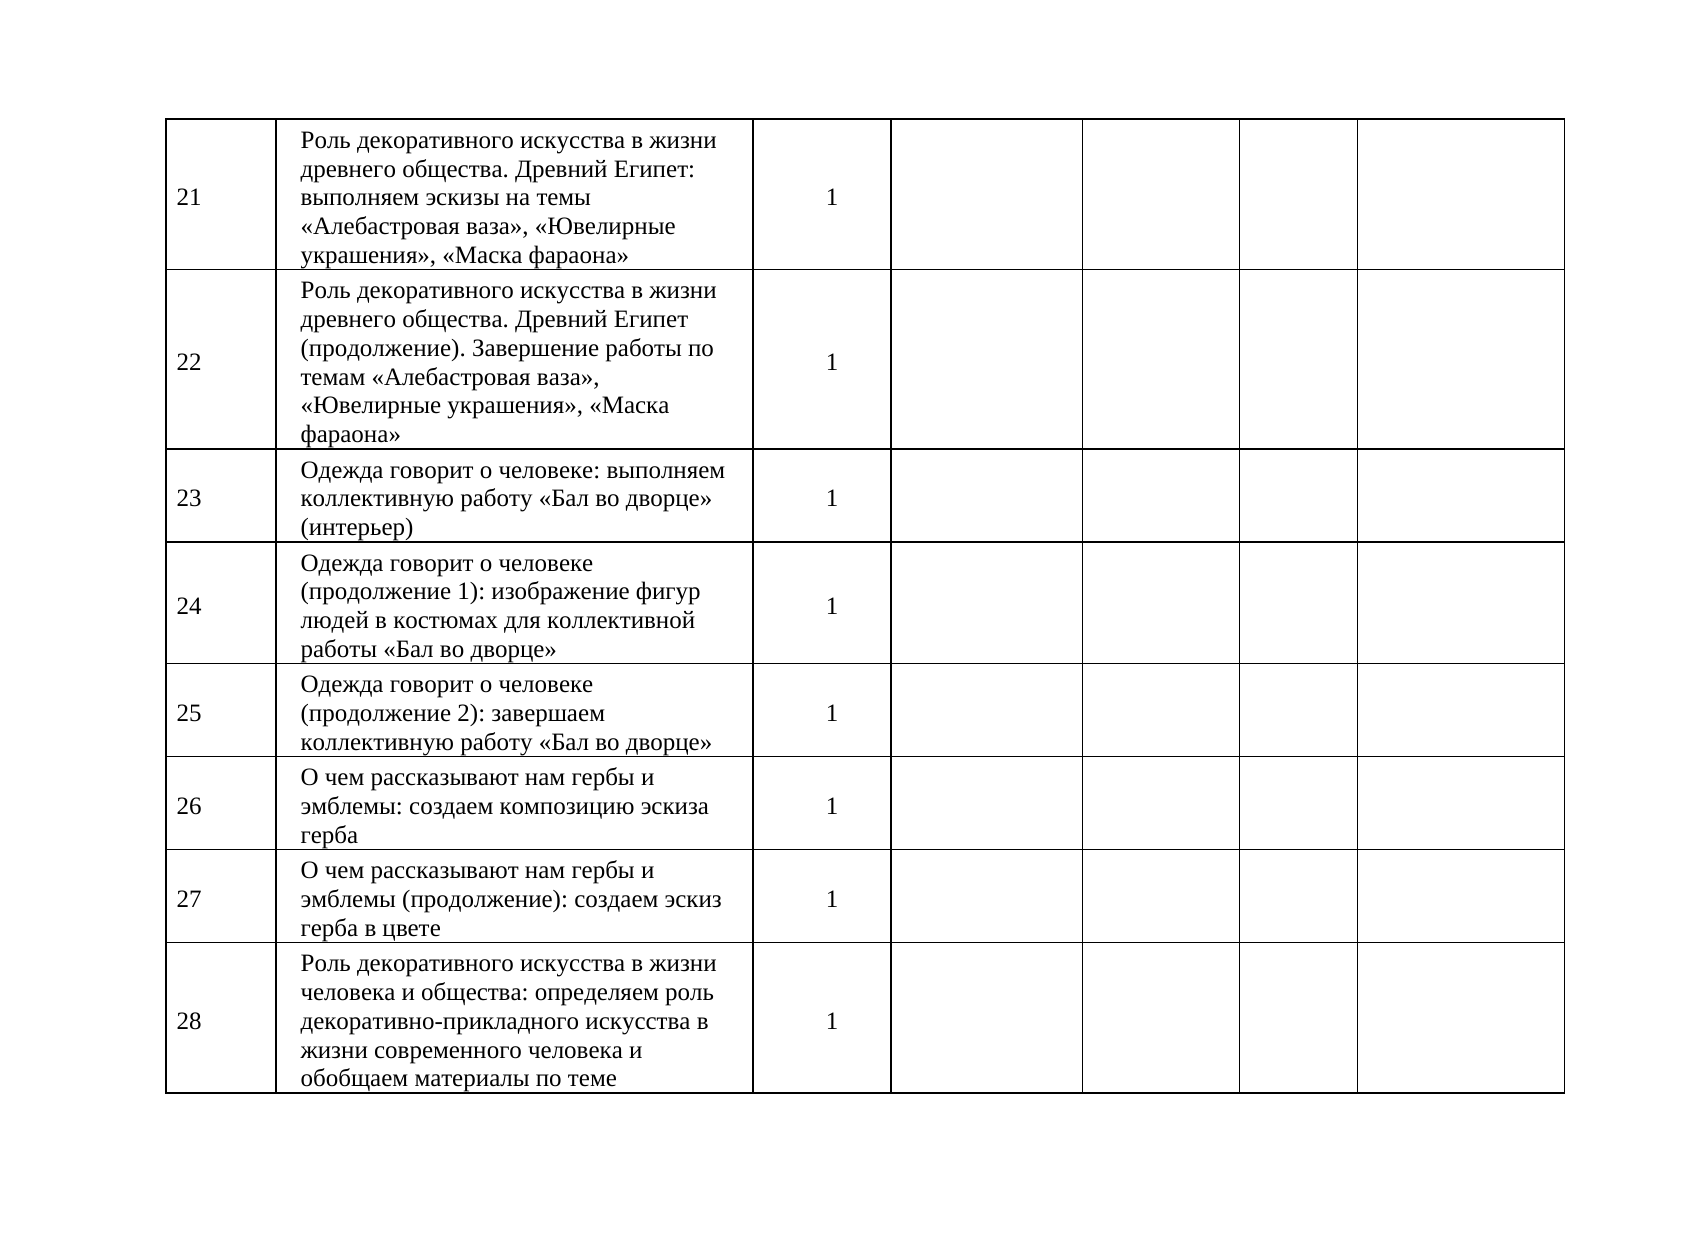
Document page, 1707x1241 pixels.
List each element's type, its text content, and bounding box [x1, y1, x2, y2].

table_cell Роль декоративного искусства в жизни человека и общества: определяем роль декоративно-прикладного искусства в жизни современного человека и обобщаем материалы по теме [277, 943, 752, 1092]
table_cell 1 [754, 120, 890, 269]
table_cell [1358, 120, 1564, 269]
table_cell [1083, 120, 1239, 269]
table_cell [1083, 270, 1239, 448]
table_cell 1 [754, 664, 890, 756]
table_cell [1358, 943, 1564, 1092]
table_cell 28 [167, 943, 275, 1092]
table_cell 22 [167, 270, 275, 448]
table_cell [1240, 943, 1357, 1092]
table_cell 24 [167, 543, 275, 663]
table_cell 23 [167, 450, 275, 541]
table_cell [892, 757, 1082, 849]
table_cell [1083, 757, 1239, 849]
table_cell [892, 543, 1082, 663]
table_cell [1358, 543, 1564, 663]
table_cell [1358, 757, 1564, 849]
table_cell [1240, 757, 1357, 849]
table_cell [1240, 450, 1357, 541]
table_cell 27 [167, 850, 275, 942]
table_cell [1358, 270, 1564, 448]
table_cell 1 [754, 270, 890, 448]
table_cell [892, 850, 1082, 942]
table_cell Роль декоративного искусства в жизни древнего общества. Древний Египет: выполняем эскизы на темы «Алебастровая ваза», «Ювелирные украшения», «Маска фараона» [277, 120, 752, 269]
table_cell Одежда говорит о человеке: выполняем коллективную работу «Бал во дворце» (интерьер) [277, 450, 752, 541]
table_cell [1240, 270, 1357, 448]
table_cell Роль декоративного искусства в жизни древнего общества. Древний Египет (продолжение). Завершение работы по темам «Алебастровая ваза», «Ювелирные украшения», «Маска фараона» [277, 270, 752, 448]
table_cell 1 [754, 757, 890, 849]
table_cell [892, 943, 1082, 1092]
table_cell 1 [754, 943, 890, 1092]
table_cell 1 [754, 543, 890, 663]
table_cell Одежда говорит о человеке (продолжение 2): завершаем коллективную работу «Бал во дворце» [277, 664, 752, 756]
table_cell [1083, 664, 1239, 756]
table_cell [892, 664, 1082, 756]
table_cell О чем рассказывают нам гербы и эмблемы: создаем композицию эскиза герба [277, 757, 752, 849]
table_cell [1240, 664, 1357, 756]
table_cell 21 [167, 120, 275, 269]
table_cell [1358, 664, 1564, 756]
table_cell [1240, 850, 1357, 942]
table_cell [1083, 543, 1239, 663]
table_cell [1083, 850, 1239, 942]
table_cell 25 [167, 664, 275, 756]
table_cell 1 [754, 850, 890, 942]
table_cell [1358, 450, 1564, 541]
table_cell 1 [754, 450, 890, 541]
table_cell [892, 120, 1082, 269]
table_cell Одежда говорит о человеке (продолжение 1): изображение фигур людей в костюмах для коллективной работы «Бал во дворце» [277, 543, 752, 663]
table_cell [1083, 450, 1239, 541]
table_cell [1083, 943, 1239, 1092]
table_cell [1358, 850, 1564, 942]
table_cell [892, 450, 1082, 541]
table_cell [1240, 120, 1357, 269]
table_cell [892, 270, 1082, 448]
table_cell О чем рассказывают нам гербы и эмблемы (продолжение): создаем эскиз герба в цвете [277, 850, 752, 942]
table_cell 26 [167, 757, 275, 849]
table_cell [1240, 543, 1357, 663]
